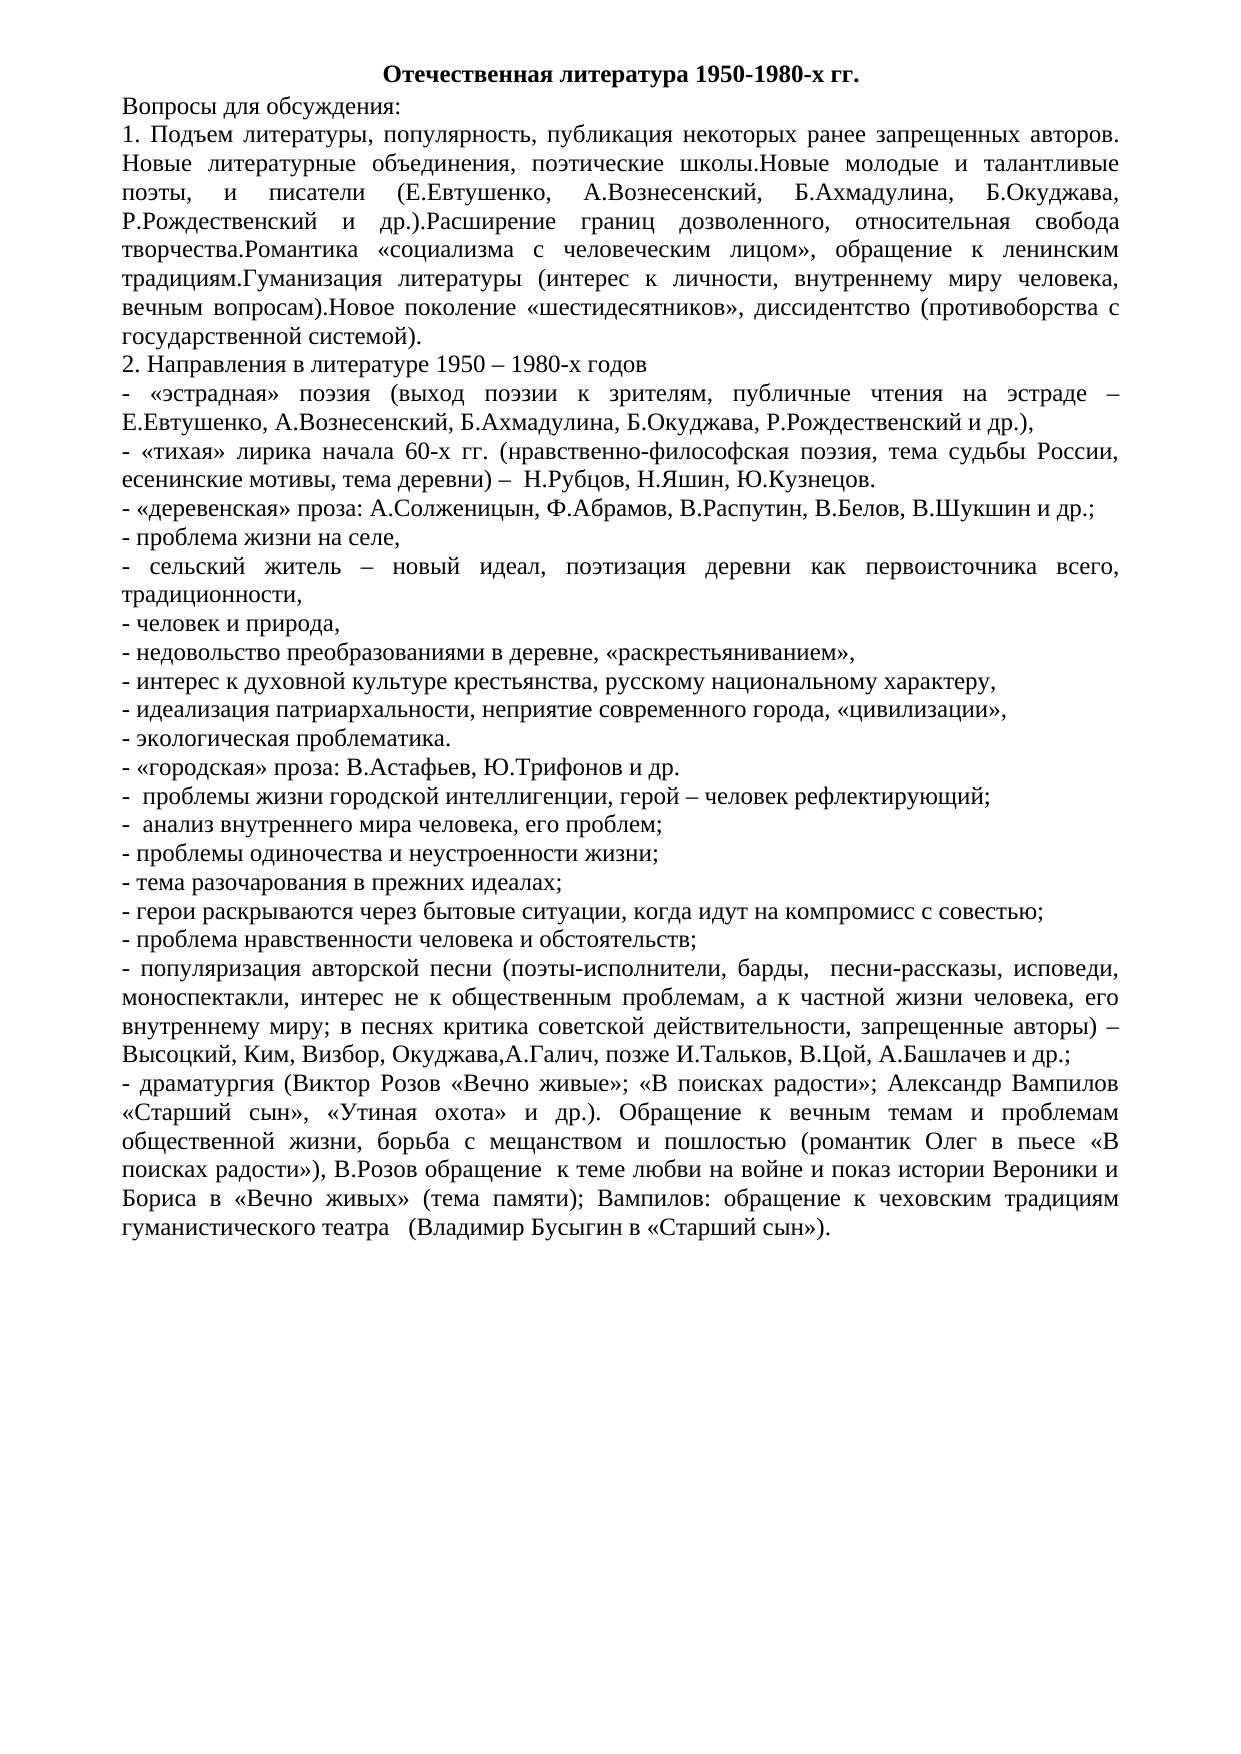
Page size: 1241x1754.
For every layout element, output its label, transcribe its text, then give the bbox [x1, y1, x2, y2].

table_cell Вопросы для обсуждения: 1. Подъем литературы, популярность, публикация некоторых ранее запрещенных авторов. Новые литературные объединения, поэтические школы.Новые молодые и талантливые поэты, и писатели (Е.Евтушенко, А.Вознесенский, Б.Ахмадулина, Б.Окуджава, Р.Рождественский и др.).Расширение границ дозволенного, относительная свобода творчества.Романтика «социализма с человеческим лицом», обращение к ленинским традициям.Гуманизация литературы (интерес к личности, внутреннему миру человека, вечным вопросам).Новое поколение «шестидесятников», диссидентство (противоборства с государственной системой). 2. Направления в литературе 1950 – 1980-х годов - «эстрадная» поэзия (выход поэзии к зрителям, публичные чтения на эстраде – Е.Евтушенко, А.Вознесенский, Б.Ахмадулина, Б.Окуджава, Р.Рождественский и др.), - «тихая» лирика начала 60-х гг. (нравственно-философская поэзия, тема судьбы России, есенинские мотивы, тема деревни) – Н.Рубцов, Н.Яшин, Ю.Кузнецов. - «деревенская» проза: А.Солженицын, Ф.Абрамов, В.Распутин, В.Белов, В.Шукшин и др.; - проблема жизни на селе, - сельский житель – новый идеал, поэтизация деревни как первоисточника всего, традиционности, - человек и природа, - недовольство преобразованиями в деревне, «раскрестьяниванием», - интерес к духовной культуре крестьянства, русскому национальному характеру, - идеализация патриархальности, неприятие современного города, «цивилизации», - экологическая проблематика. - «городская» проза: В.Астафьев, Ю.Трифонов и др. - проблемы жизни городской интеллигенции, герой – человек рефлектирующий; - анализ внутреннего мира человека, его проблем; - проблемы одиночества и неустроенности жизни; - тема разочарования в прежних идеалах; - герои раскрываются через бытовые ситуации, когда идут на компромисс с совестью; - проблема нравственности человека и обстоятельств; - популяризация авторской песни (поэты-исполнители, барды, песни-рассказы, исповеди, моноспектакли, интерес не к общественным проблемам, а к частной жизни человека, его внутреннему миру; в песнях критика советской действительности, запрещенные авторы) – Высоцкий, Ким, Визбор, Окуджава,А.Галич, позже И.Тальков, В.Цой, А.Башлачев и др.; - драматургия (Виктор Розов «Вечно живые»; «В поисках радости»; Александр Вампилов «Старший сын», «Утиная охота» и др.). Обращение к вечным темам и проблемам общественной жизни, борьба с мещанством и пошлостью (романтик Олег в пьесе «В поисках радости»), В.Розов обращение к теме любви на войне и показ истории Вероники и Бориса в «Вечно живых» (тема памяти); Вампилов: обращение к чеховским традициям гуманистического театра (Владимир Бусыгин в «Старший сын»). [118, 91, 1124, 1275]
table_header Отечественная литература 1950-1980-х гг. [118, 59, 1124, 91]
